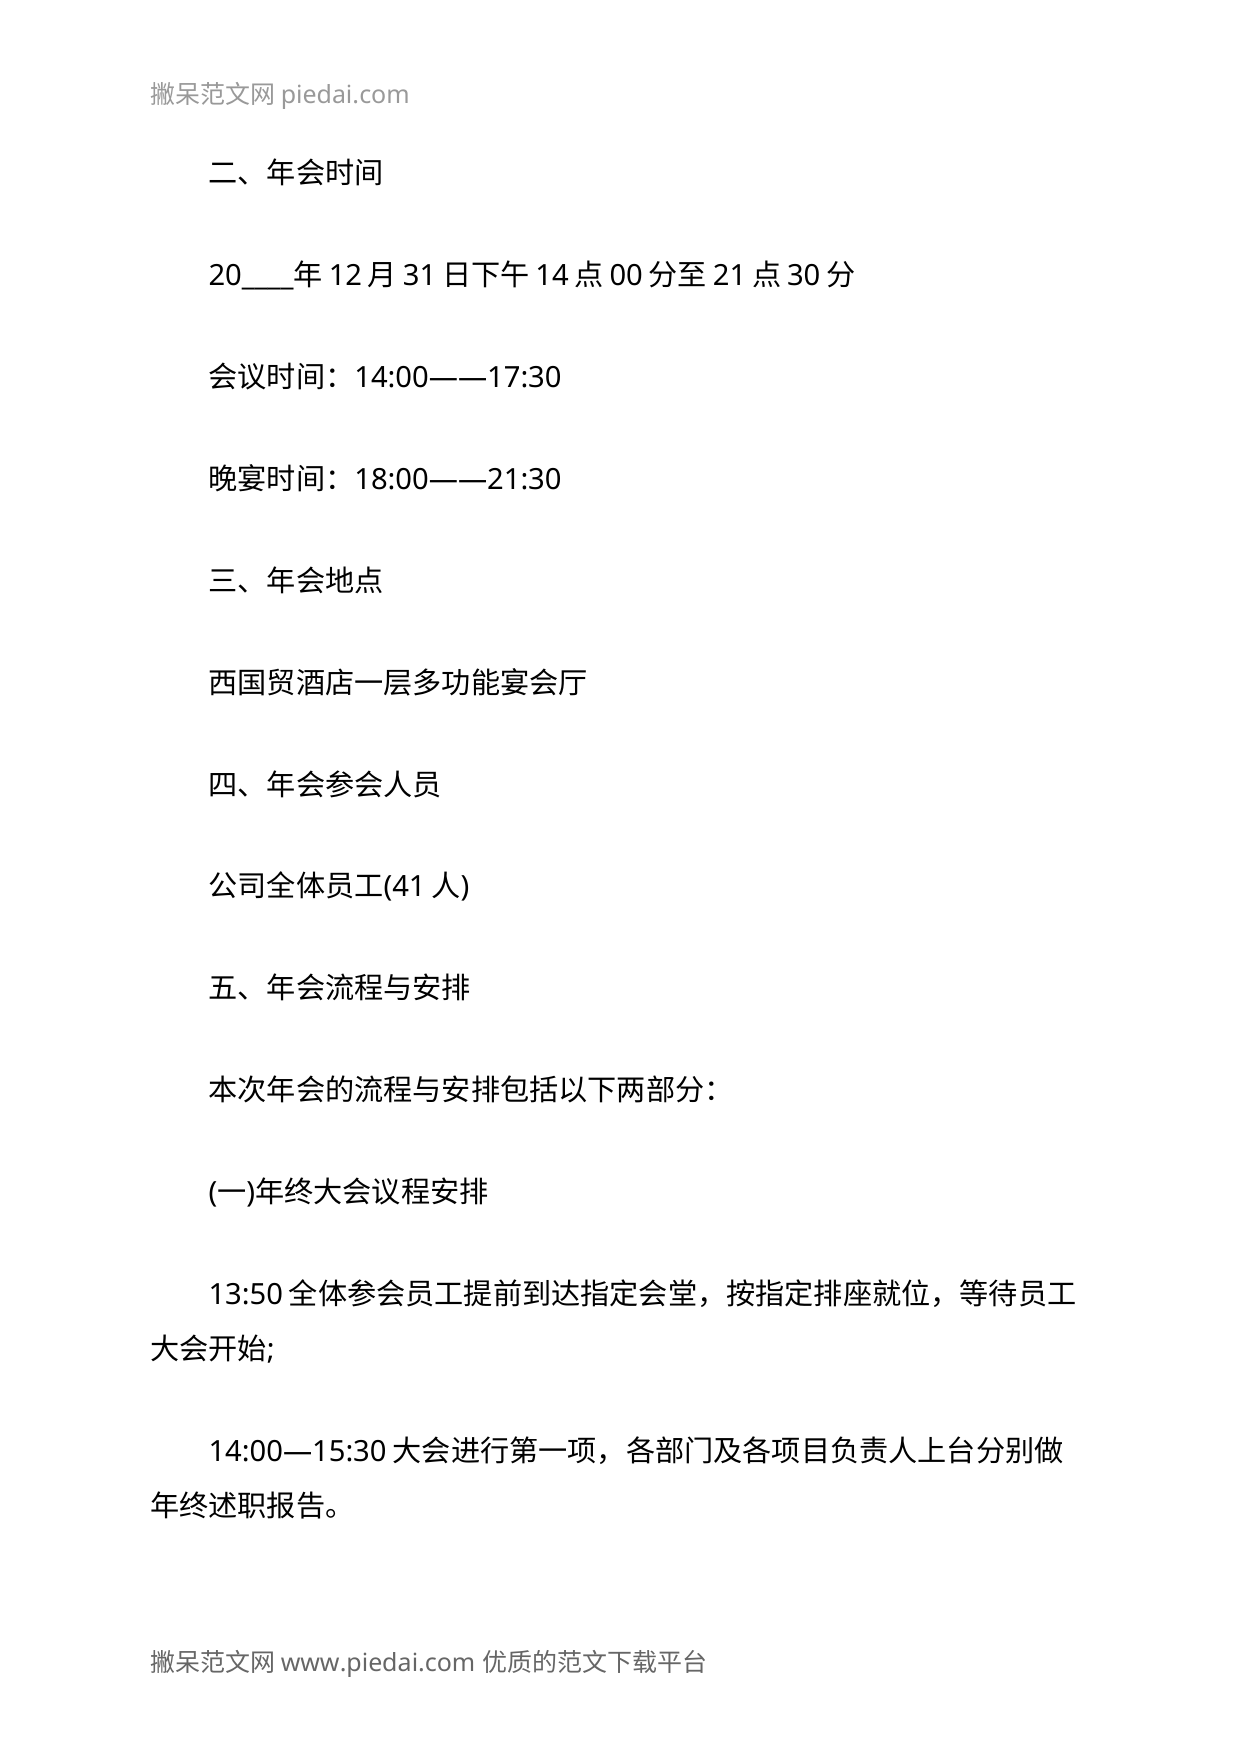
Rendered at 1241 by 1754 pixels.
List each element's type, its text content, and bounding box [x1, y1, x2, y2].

text 13:50全体参会员工提前到达指定会堂，按指定排座就位，等待员工大会开始; [150, 1271, 1090, 1368]
text 会议时间：14:00——17:30 [150, 354, 1090, 396]
text 14:00—15:30大会进行第一项，各部门及各项目负责人上台分别做年终述职报告。 [150, 1427, 1090, 1525]
text 四、年会参会人员 [150, 761, 1090, 803]
text 西国贸酒店一层多功能宴会厅 [150, 659, 1090, 702]
text 五、年会流程与安排 [150, 965, 1090, 1007]
text 公司全体员工(41人) [150, 863, 1090, 905]
text (一)年终大会议程安排 [150, 1168, 1090, 1211]
text 20____年12月31日下午14点00分至21点30分 [150, 252, 1090, 294]
text 三、年会地点 [150, 558, 1090, 600]
text 晚宴时间：18:00——21:30 [150, 456, 1090, 498]
text 本次年会的流程与安排包括以下两部分： [150, 1067, 1090, 1109]
text 二、年会时间 [150, 150, 1090, 192]
